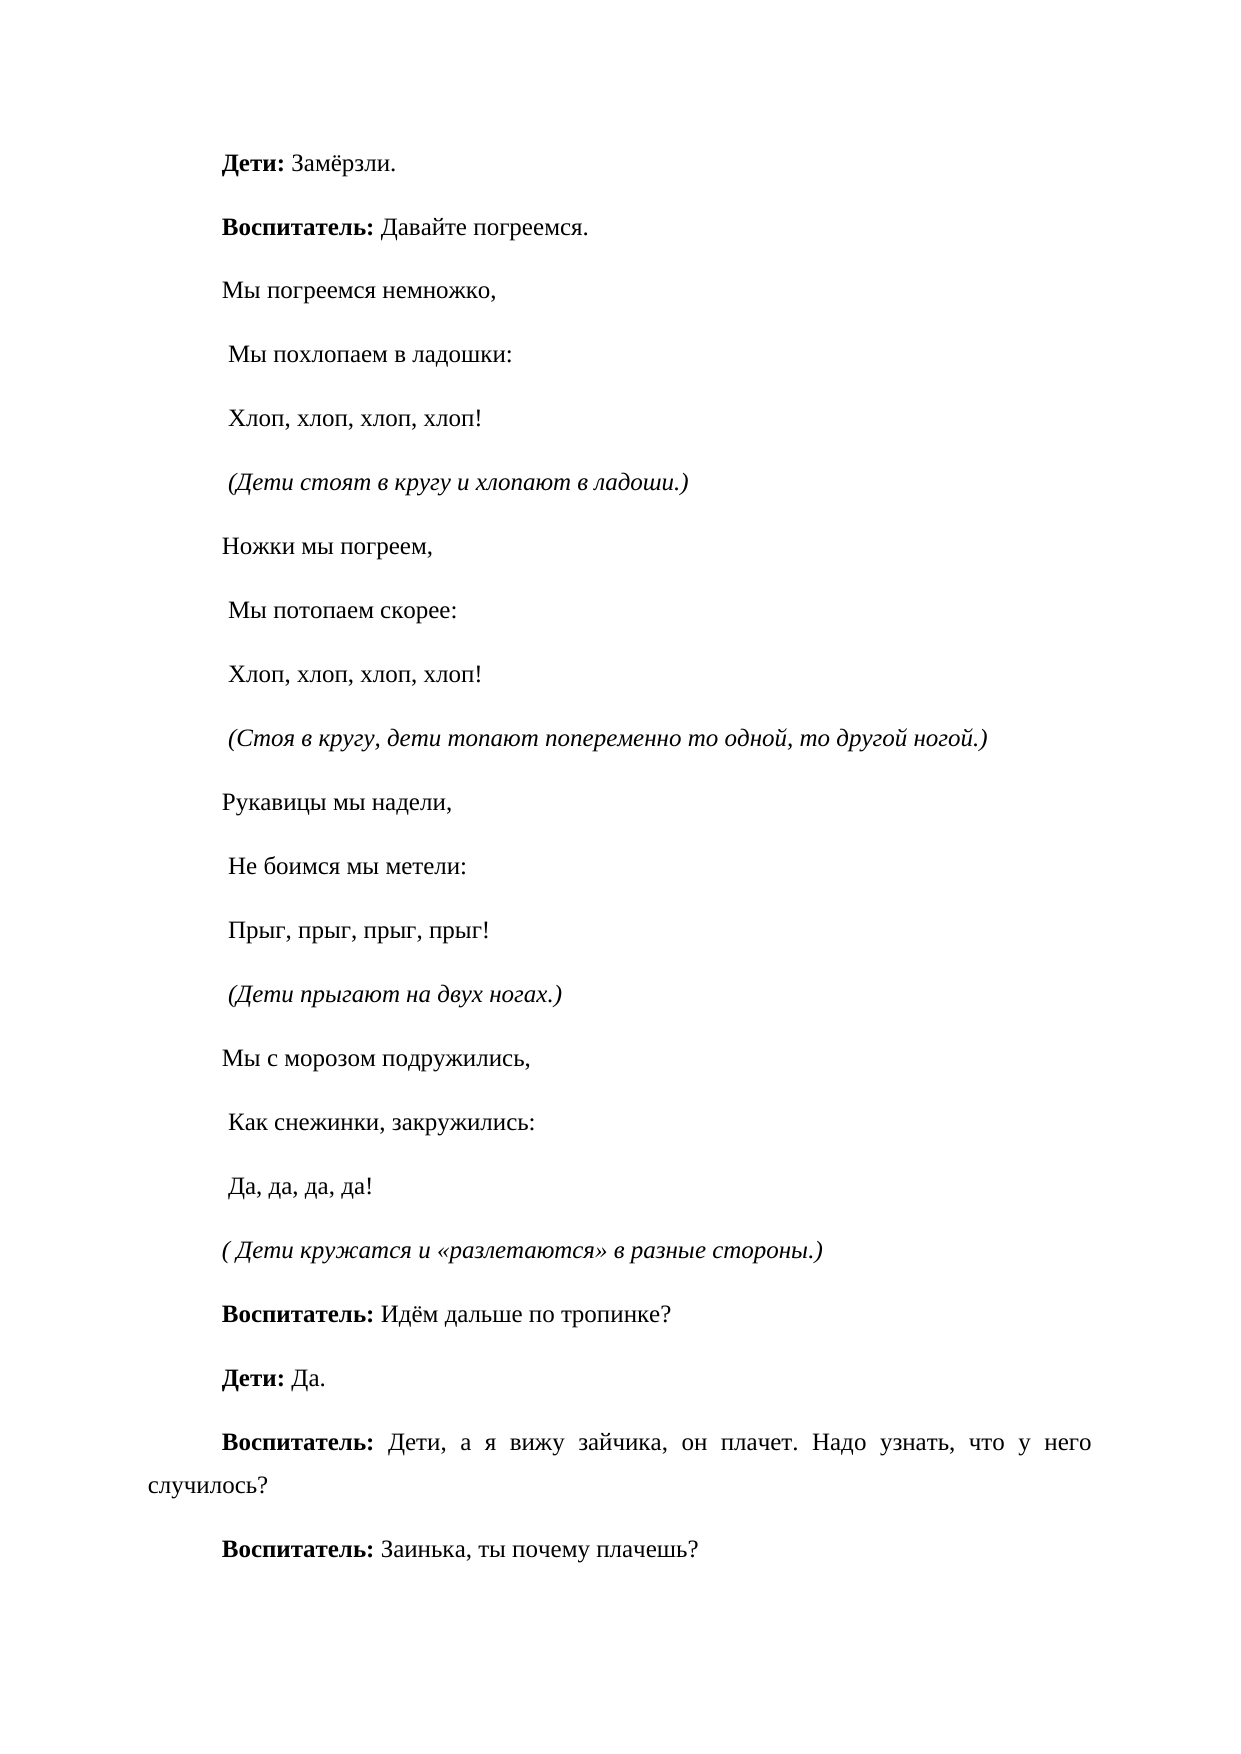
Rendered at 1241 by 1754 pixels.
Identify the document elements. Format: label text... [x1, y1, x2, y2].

text Мы с морозом подружились, [148, 1043, 1092, 1072]
text Хлоп, хлоп, хлоп, хлоп! [148, 403, 1092, 432]
text Воспитатель: Заинька, ты почему плачешь? [148, 1534, 1092, 1563]
text Как снежинки, закружились: [148, 1107, 1092, 1136]
text Прыг, прыг, прыг, прыг! [148, 915, 1092, 944]
text Да, да, да, да! [148, 1171, 1092, 1200]
text Воспитатель: Идём дальше по тропинке? [148, 1299, 1092, 1328]
text ( Дети кружатся и «разлетаются» в разные стороны.) [148, 1235, 1092, 1264]
text Мы похлопаем в ладошки: [148, 339, 1092, 368]
text Дети: Замёрзли. [148, 148, 1092, 176]
text Воспитатель: Давайте погреемся. [148, 212, 1092, 240]
text Воспитатель: Дети, а я вижу зайчика, он плачет. Надо узнать, что у него случилось? [148, 1427, 1092, 1499]
text Хлоп, хлоп, хлоп, хлоп! [148, 659, 1092, 688]
text Рукавицы мы надели, [148, 787, 1092, 816]
text (Стоя в кругу, дети топают попеременно то одной, то другой ногой.) [148, 723, 1092, 752]
text Мы погреемся немножко, [148, 276, 1092, 304]
text Не боимся мы метели: [148, 851, 1092, 880]
text (Дети стоят в кругу и хлопают в ладоши.) [148, 467, 1092, 496]
text Ножки мы погреем, [148, 531, 1092, 560]
text (Дети прыгают на двух ногах.) [148, 979, 1092, 1008]
text Мы потопаем скорее: [148, 595, 1092, 624]
text Дети: Да. [148, 1363, 1092, 1392]
